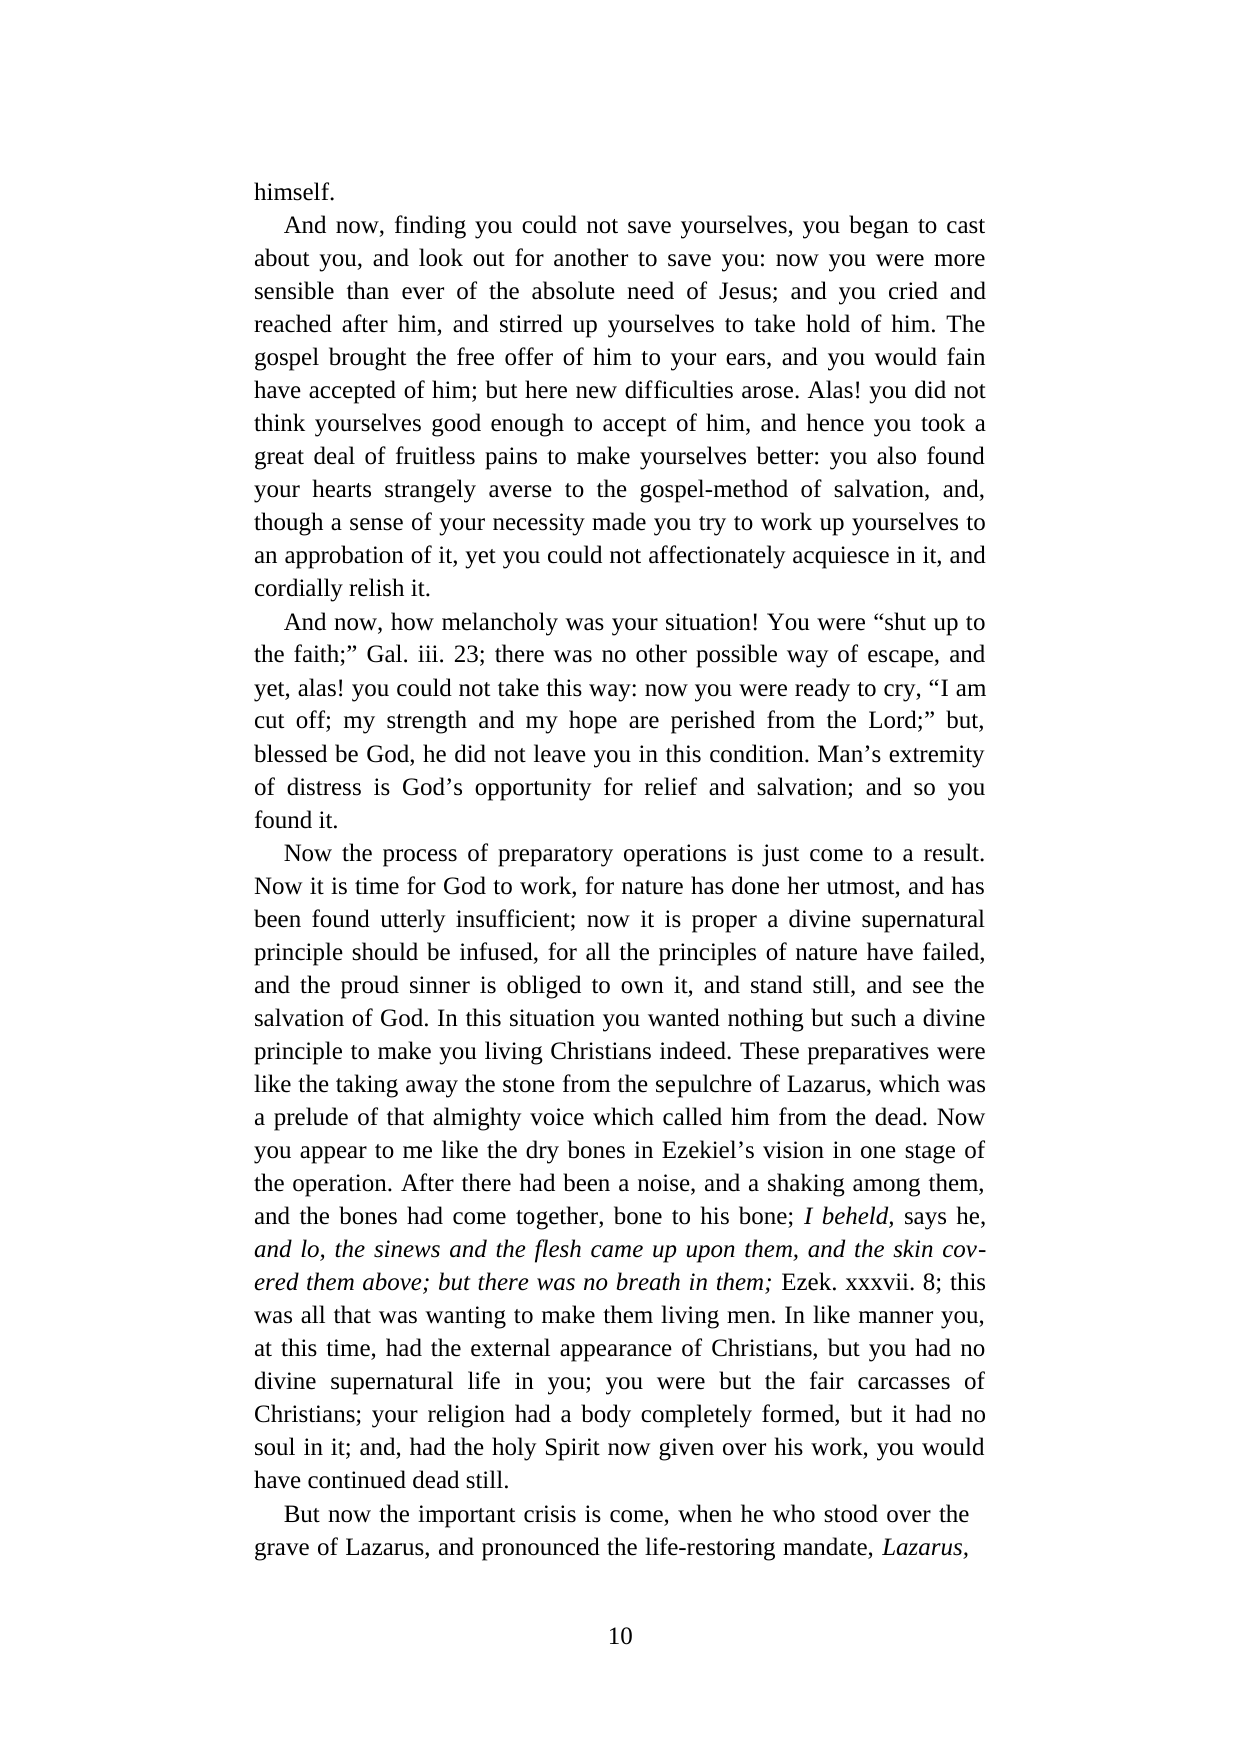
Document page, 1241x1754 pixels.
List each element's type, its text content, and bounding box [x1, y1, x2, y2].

text Now the process of preparatory operations is just come to a result. Now it is time for God to work, for nature has done her utmost, and has been found utterly insufficient; now it is proper a divine supernatural principle should be infused, for all the principles of nature have failed, and the proud sinner is obliged to own it, and stand still, and see the salvation of God. In this situation you wanted nothing but such a divine principle to make you living Christians indeed. These preparatives were like the taking away the stone from the sepulchre of Lazarus, which was a prelude of that almighty voice which called him from the dead. Now you appear to me like the dry bones in Ezekiel’s vision in one stage of the operation. After there had been a noise, and a shaking among them, and the bones had come together, bone to his bone; I beheld, says he, and lo, the sinews and the flesh came up upon them, and the skin covered them above; but there was no breath in them; Ezek. xxxvii. 8; this was all that was wanting to make them living men. In like manner you, at this time, had the external appearance of Christians, but you had no divine supernatural life in you; you were but the fair carcasses of Christians; your religion had a body completely formed, but it had no soul in it; and, had the holy Spirit now given over his work, you would have continued dead still. [254, 838, 986, 1494]
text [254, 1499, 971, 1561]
text And now, how melancholy was your situation! You were “shut up to the faith;” Gal. iii. 23; there was no other possible way of escape, and yet, alas! you could not take this way: now you were ready to cry, “I am cut off; my strength and my hope are perished from the Lord;” but, blessed be God, he did not leave you in this condition. Man’s extremity of distress is God’s opportunity for relief and salvation; and so you found it. [254, 607, 986, 833]
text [254, 177, 986, 206]
text And now, finding you could not save yourselves, you began to cast about you, and look out for another to save you: now you were more sensible than ever of the absolute need of Jesus; and you cried and reached after him, and stirred up yourselves to take hold of him. The gospel brought the free offer of him to your ears, and you would fain have accepted of him; but here new difficulties arose. Alas! you did not think yourselves good enough to accept of him, and hence you took a great deal of fruitless pains to make yourselves better: you also found your hearts strangely averse to the gospel-method of salvation, and, though a sense of your necessity made you try to work up yourselves to an approbation of it, yet you could not affectionately acquiesce in it, and cordially relish it. [254, 210, 986, 602]
